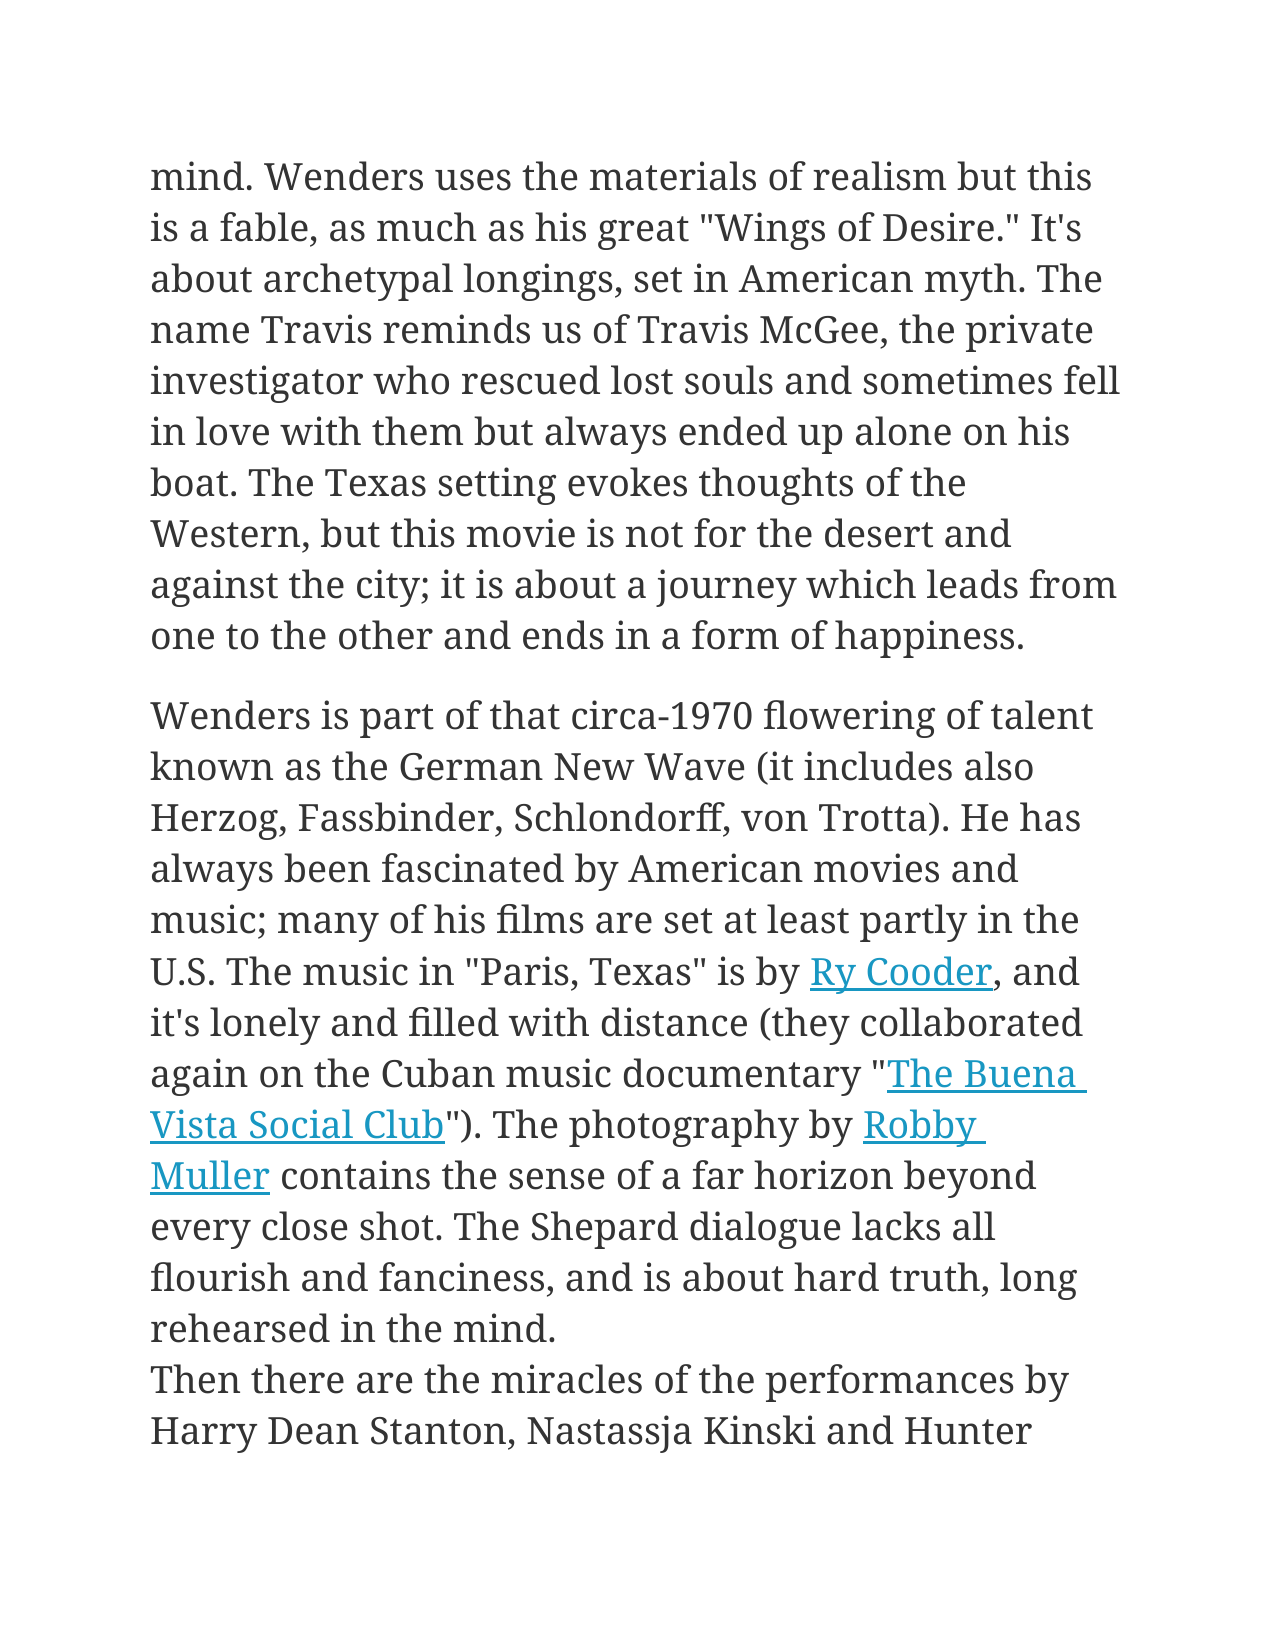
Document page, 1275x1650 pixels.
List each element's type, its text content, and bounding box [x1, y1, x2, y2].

text Wenders is part of that circa-1970 flowering of talent known as the German New Wave (it includes also Herzog, Fassbinder, Schlondorff, von Trotta). He has always been fascinated by American movies and music; many of his films are set at least partly in the U.S. The music in "Paris, Texas" is by Ry Cooder, and it's lonely and filled with distance (they collaborated again on the Cuban music documentary "The Buena Vista Social Club"). The photography by Robby Muller contains the sense of a far horizon beyond every close shot. The Shepard dialogue lacks all flourish and fanciness, and is about hard truth, long rehearsed in the mind. [150, 689, 1125, 1353]
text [150, 1353, 1125, 1455]
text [150, 150, 1125, 660]
